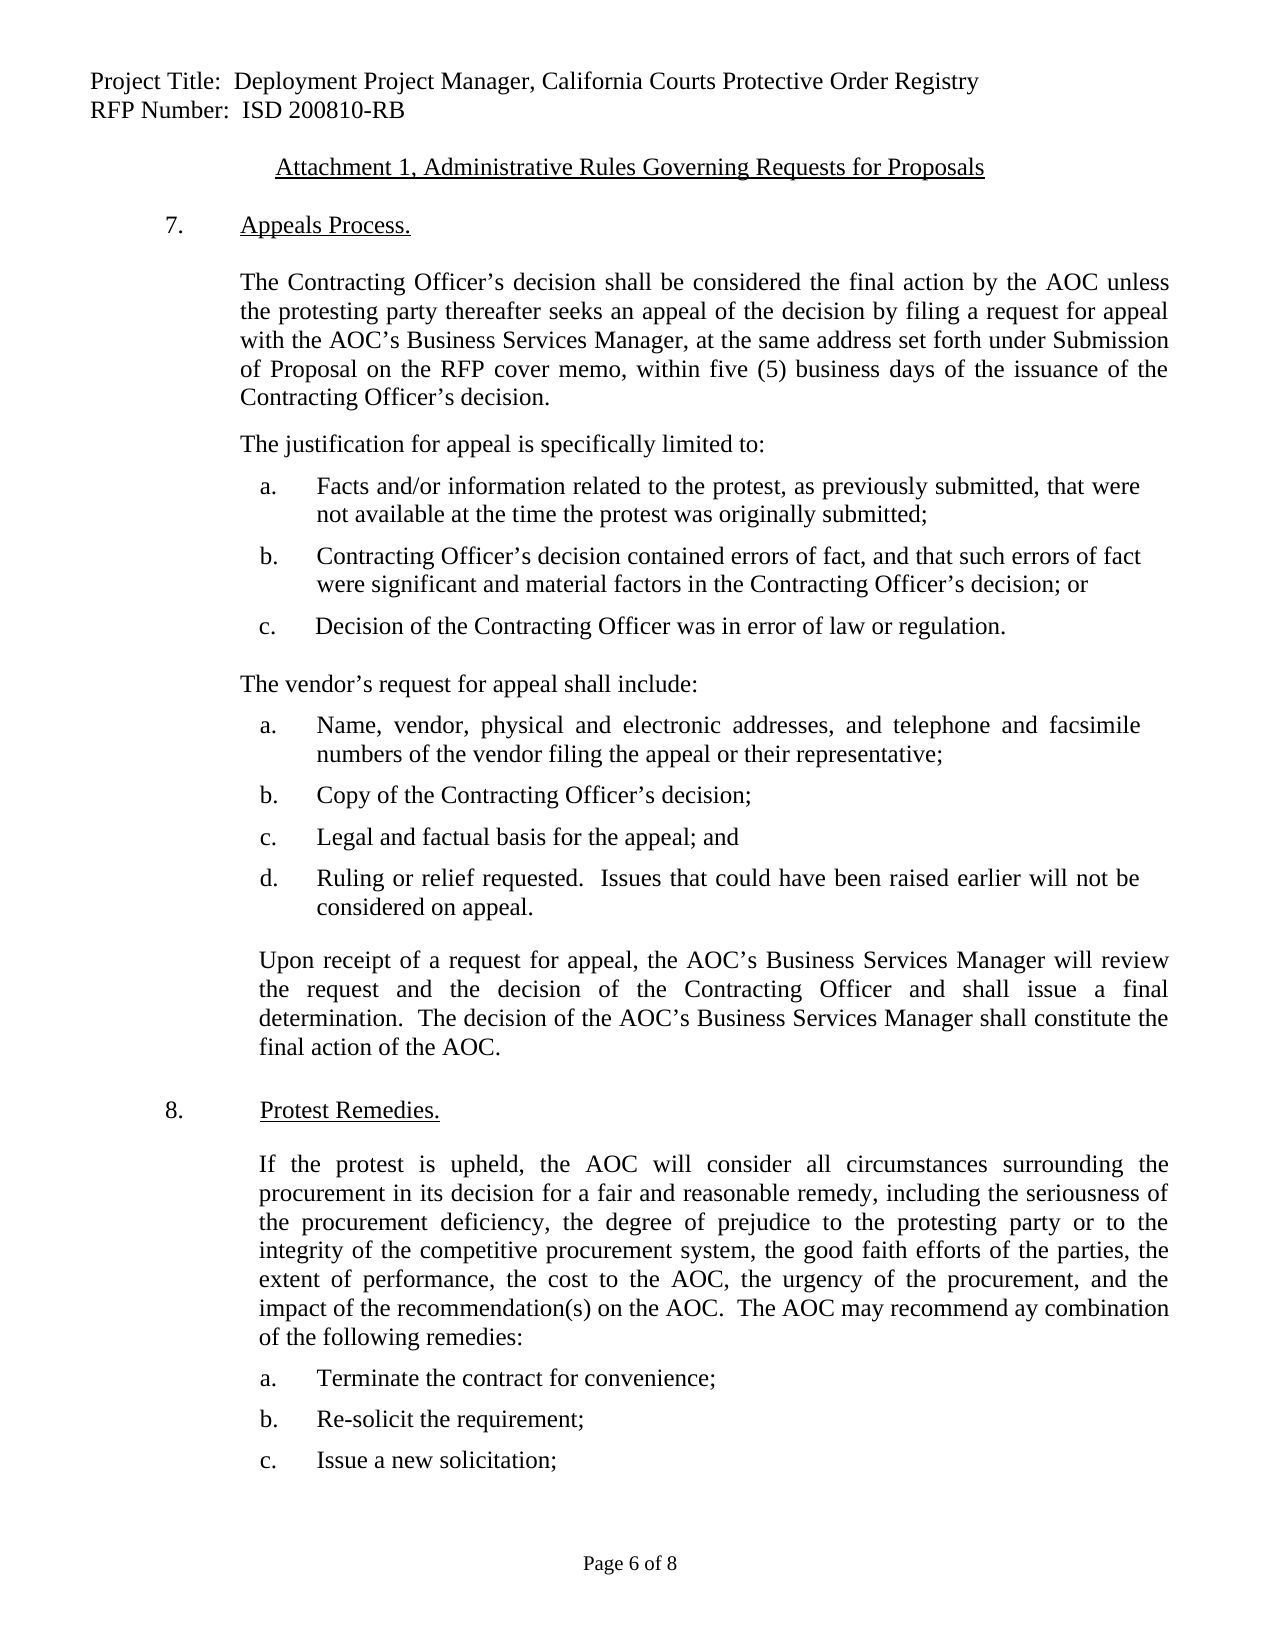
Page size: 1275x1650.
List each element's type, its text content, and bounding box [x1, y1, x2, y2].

text b. Re-solicit the requirement; [259, 1404, 1170, 1433]
text a. Terminate the contract for convenience; [259, 1363, 1170, 1392]
subtitle b. Contracting Officer’s decision contained errors of fact, and that such errors of fact were significant and material factors in the Contracting Officer’s decision; or [259, 541, 1141, 598]
subtitle d. Ruling or relief requested. Issues that could have been raised earlier will not be considered on appeal. [259, 863, 1141, 921]
list Appeals Process. [165, 210, 1170, 239]
subtitle The Contracting Officer’s decision shall be considered the final action by the AOC unless the protesting party thereafter seeks an appeal of the decision by filing a request for appeal with the AOC’s Business Services Manager, at the same address set forth under Submission of Proposal on the RFP cover memo, within five (5) business days of the issuance of the Contracting Officer’s decision. [240, 267, 1170, 411]
subtitle The vendor’s request for appeal shall include: [240, 669, 1141, 698]
subtitle c. Decision of the Contracting Officer was in error of law or regulation. [259, 611, 1141, 639]
text 8. Protest Remedies. [165, 1096, 1170, 1124]
subtitle Upon receipt of a request for appeal, the AOC’s Business Services Manager will review the request and the decision of the Contracting Officer and shall issue a final determination. The decision of the AOC’s Business Services Manager shall constitute the final action of the AOC. [259, 946, 1170, 1061]
subtitle a. Facts and/or information related to the protest, as previously submitted, that were not available at the time the protest was originally submitted; [259, 471, 1141, 528]
subtitle b. Copy of the Contracting Officer’s decision; [259, 781, 1141, 809]
subtitle c. Legal and factual basis for the appeal; and [259, 822, 1141, 851]
subtitle a. Name, vendor, physical and electronic addresses, and telephone and facsimile numbers of the vendor filing the appeal or their representative; [259, 711, 1141, 768]
text c. Issue a new solicitation; [259, 1446, 1170, 1474]
subtitle If the protest is upheld, the AOC will consider all circumstances surrounding the procurement in its decision for a fair and reasonable remedy, including the seriousness of the procurement deficiency, the degree of prejudice to the protesting party or to the integrity of the competitive procurement system, the good faith efforts of the parties, the extent of performance, the cost to the AOC, the urgency of the procurement, and the impact of the recommendation(s) on the AOC. The AOC may recommend ay combination of the following remedies: [259, 1149, 1170, 1351]
subtitle The justification for appeal is specifically limited to: [240, 429, 1170, 458]
